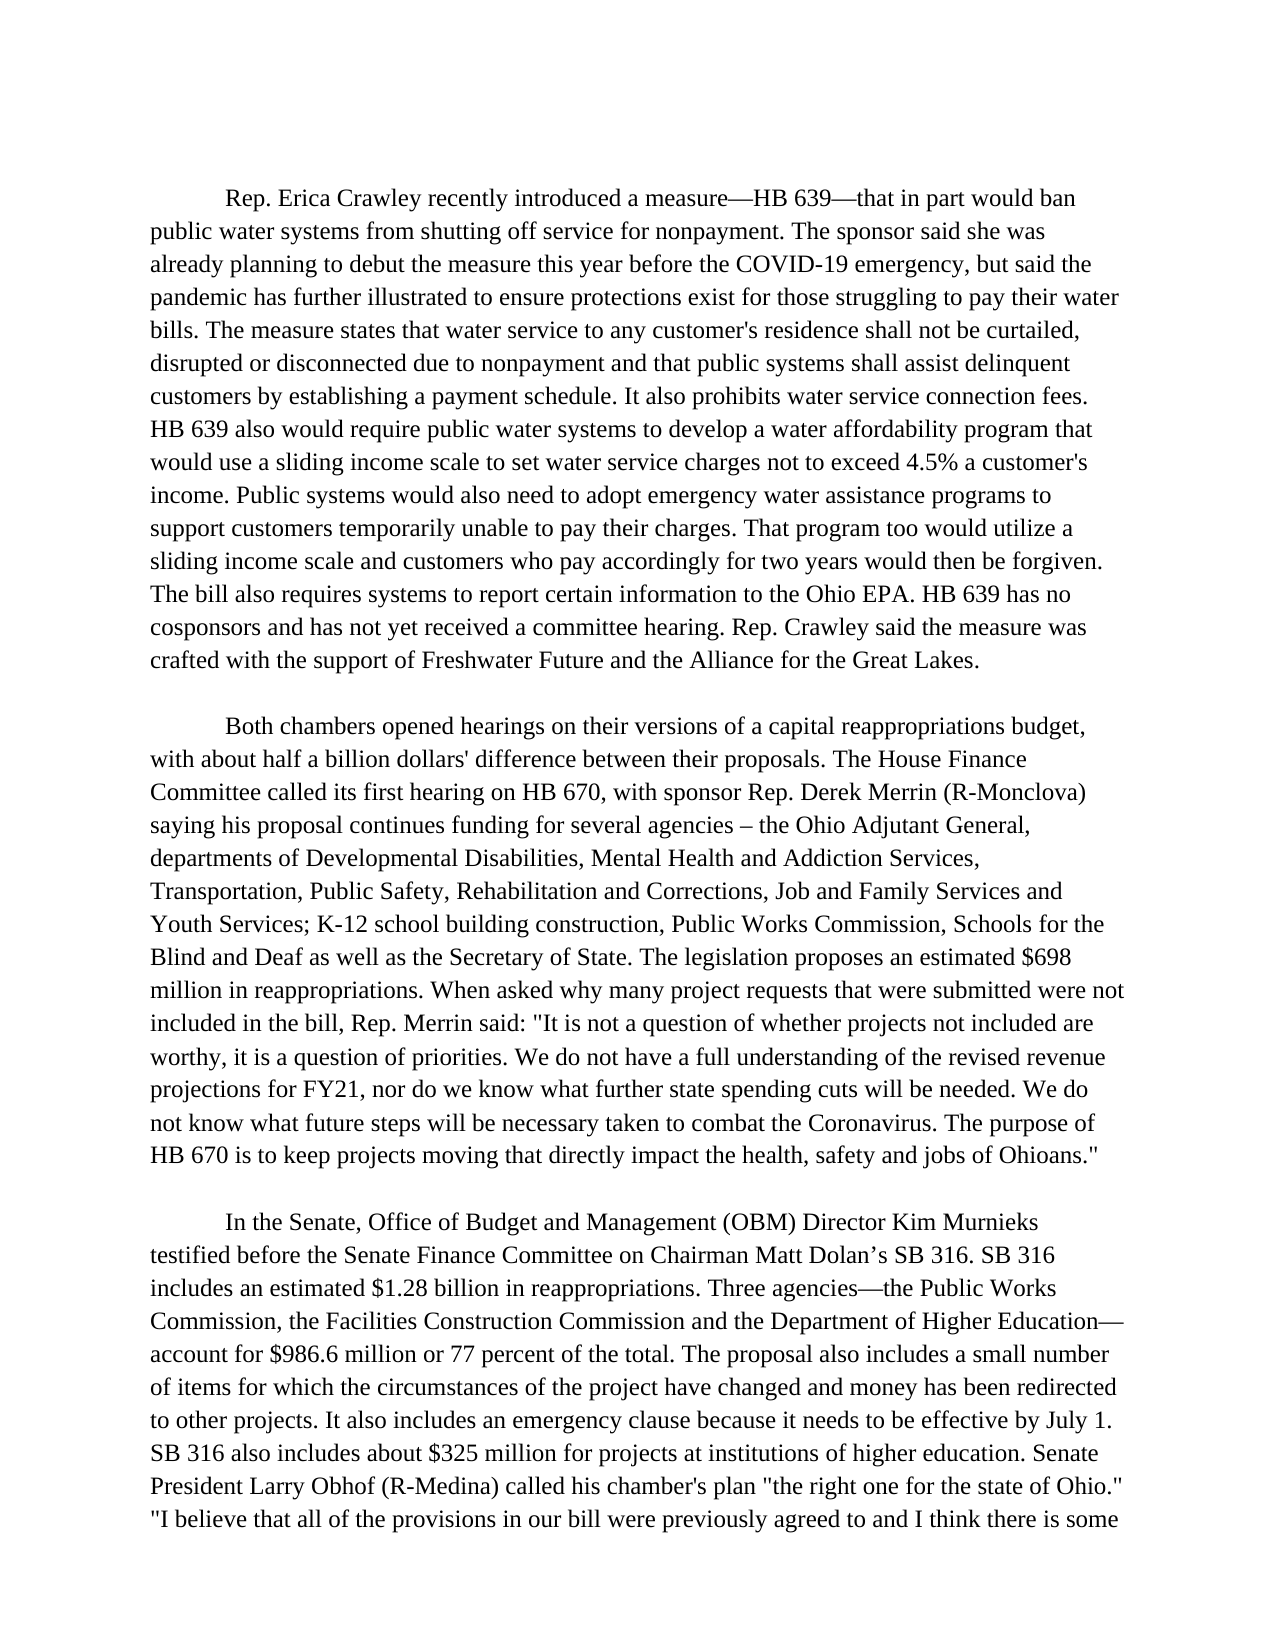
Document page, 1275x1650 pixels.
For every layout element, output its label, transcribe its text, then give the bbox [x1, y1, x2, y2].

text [150, 1207, 1125, 1533]
text Rep. Erica Crawley recently introduced a measure—HB 639—that in part would ban public water systems from shutting off service for nonpayment. The sponsor said she was already planning to debut the measure this year before the COVID-19 emergency, but said the pandemic has further illustrated to ensure protections exist for those struggling to pay their water bills. The measure states that water service to any customer's residence shall not be curtailed, disrupted or disconnected due to nonpayment and that public systems shall assist delinquent customers by establishing a payment schedule. It also prohibits water service connection fees. HB 639 also would require public water systems to develop a water affordability program that would use a sliding income scale to set water service charges not to exceed 4.5% a customer's income. Public systems would also need to adopt emergency water assistance programs to support customers temporarily unable to pay their charges. That program too would utilize a sliding income scale and customers who pay accordingly for two years would then be forgiven. The bill also requires systems to report certain information to the Ohio EPA. HB 639 has no cosponsors and has not yet received a committee hearing. Rep. Crawley said the measure was crafted with the support of Freshwater Future and the Alliance for the Great Lakes. [150, 183, 1125, 674]
text Both chambers opened hearings on their versions of a capital reappropriations budget, with about half a billion dollars' difference between their proposals. The House Finance Committee called its first hearing on HB 670, with sponsor Rep. Derek Merrin (R-Monclova) saying his proposal continues funding for several agencies – the Ohio Adjutant General, departments of Developmental Disabilities, Mental Health and Addiction Services, Transportation, Public Safety, Rehabilitation and Corrections, Job and Family Services and Youth Services; K-12 school building construction, Public Works Commission, Schools for the Blind and Deaf as well as the Secretary of State. The legislation proposes an estimated $698 million in reappropriations. When asked why many project requests that were submitted were not included in the bill, Rep. Merrin said: "It is not a question of whether projects not included are worthy, it is a question of priorities. We do not have a full understanding of the revised revenue projections for FY21, nor do we know what further state spending cuts will be needed. We do not know what future steps will be necessary taken to combat the Coronavirus. The purpose of HB 670 is to keep projects moving that directly impact the health, safety and jobs of Ohioans." [150, 711, 1125, 1169]
